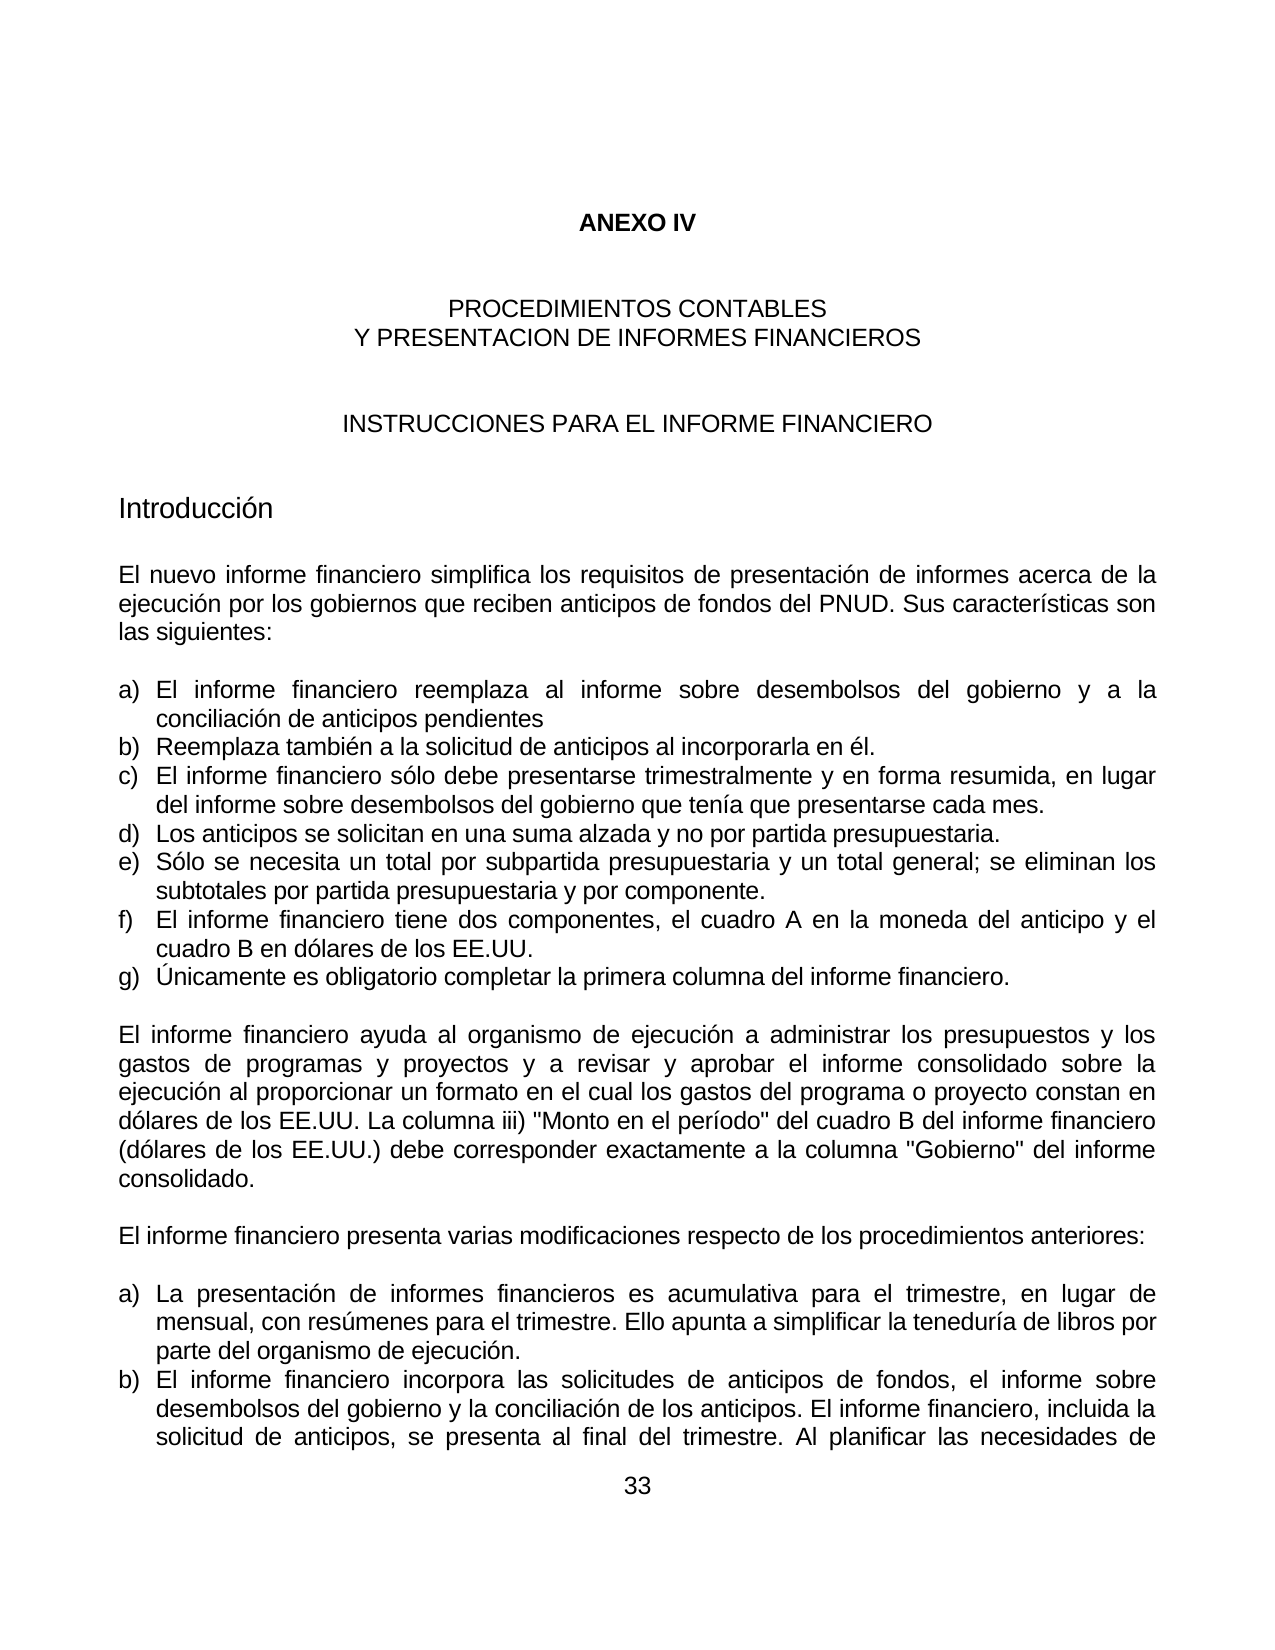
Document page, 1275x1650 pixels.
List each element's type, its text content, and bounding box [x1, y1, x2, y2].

text ANEXO IV [118, 207, 1157, 236]
text El nuevo informe financiero simplifica los requisitos de presentación de informes acerca de la ejecución por los gobiernos que reciben anticipos de fondos del PNUD. Sus características son las siguientes: [118, 560, 1157, 646]
list Los anticipos se solicitan en una suma alzada y no por partida presupuestaria. [118, 818, 1157, 847]
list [118, 1365, 1157, 1451]
list Sólo se necesita un total por subpartida presupuestaria y un total general; se eliminan los subtotales por partida presupuestaria y por componente. [118, 847, 1157, 905]
list Únicamente es obligatorio completar la primera columna del informe financiero. [118, 962, 1157, 991]
text Y PRESENTACION DE INFORMES FINANCIEROS [118, 322, 1157, 351]
text El informe financiero ayuda al organismo de ejecución a administrar los presupuestos y los gastos de programas y proyectos y a revisar y aprobar el informe consolidado sobre la ejecución al proporcionar un formato en el cual los gastos del programa o proyecto constan en dólares de los EE.UU. La columna iii) "Monto en el período" del cuadro B del informe financiero (dólares de los EE.UU.) debe corresponder exactamente a la columna "Gobierno" del informe consolidado. [118, 1020, 1157, 1192]
list La presentación de informes financieros es acumulativa para el trimestre, en lugar de mensual, con resúmenes para el trimestre. Ello apunta a simplificar la teneduría de libros por parte del organismo de ejecución. [118, 1278, 1157, 1365]
subtitle INSTRUCCIONES PARA EL INFORME FINANCIERO [118, 409, 1157, 437]
text PROCEDIMIENTOS CONTABLES [118, 294, 1157, 322]
list El informe financiero sólo debe presentarse trimestralmente y en forma resumida, en lugar del informe sobre desembolsos del gobierno que tenía que presentarse cada mes. [118, 761, 1157, 818]
list El informe financiero tiene dos componentes, el cuadro A en la moneda del anticipo y el cuadro B en dólares de los EE.UU. [118, 905, 1157, 962]
subtitle Introducción [118, 491, 1157, 525]
text El informe financiero presenta varias modificaciones respecto de los procedimientos anteriores: [118, 1221, 1157, 1250]
list El informe financiero reemplaza al informe sobre desembolsos del gobierno y a la conciliación de anticipos pendientes [118, 675, 1157, 732]
list Reemplaza también a la solicitud de anticipos al incorporarla en él. [118, 732, 1157, 761]
